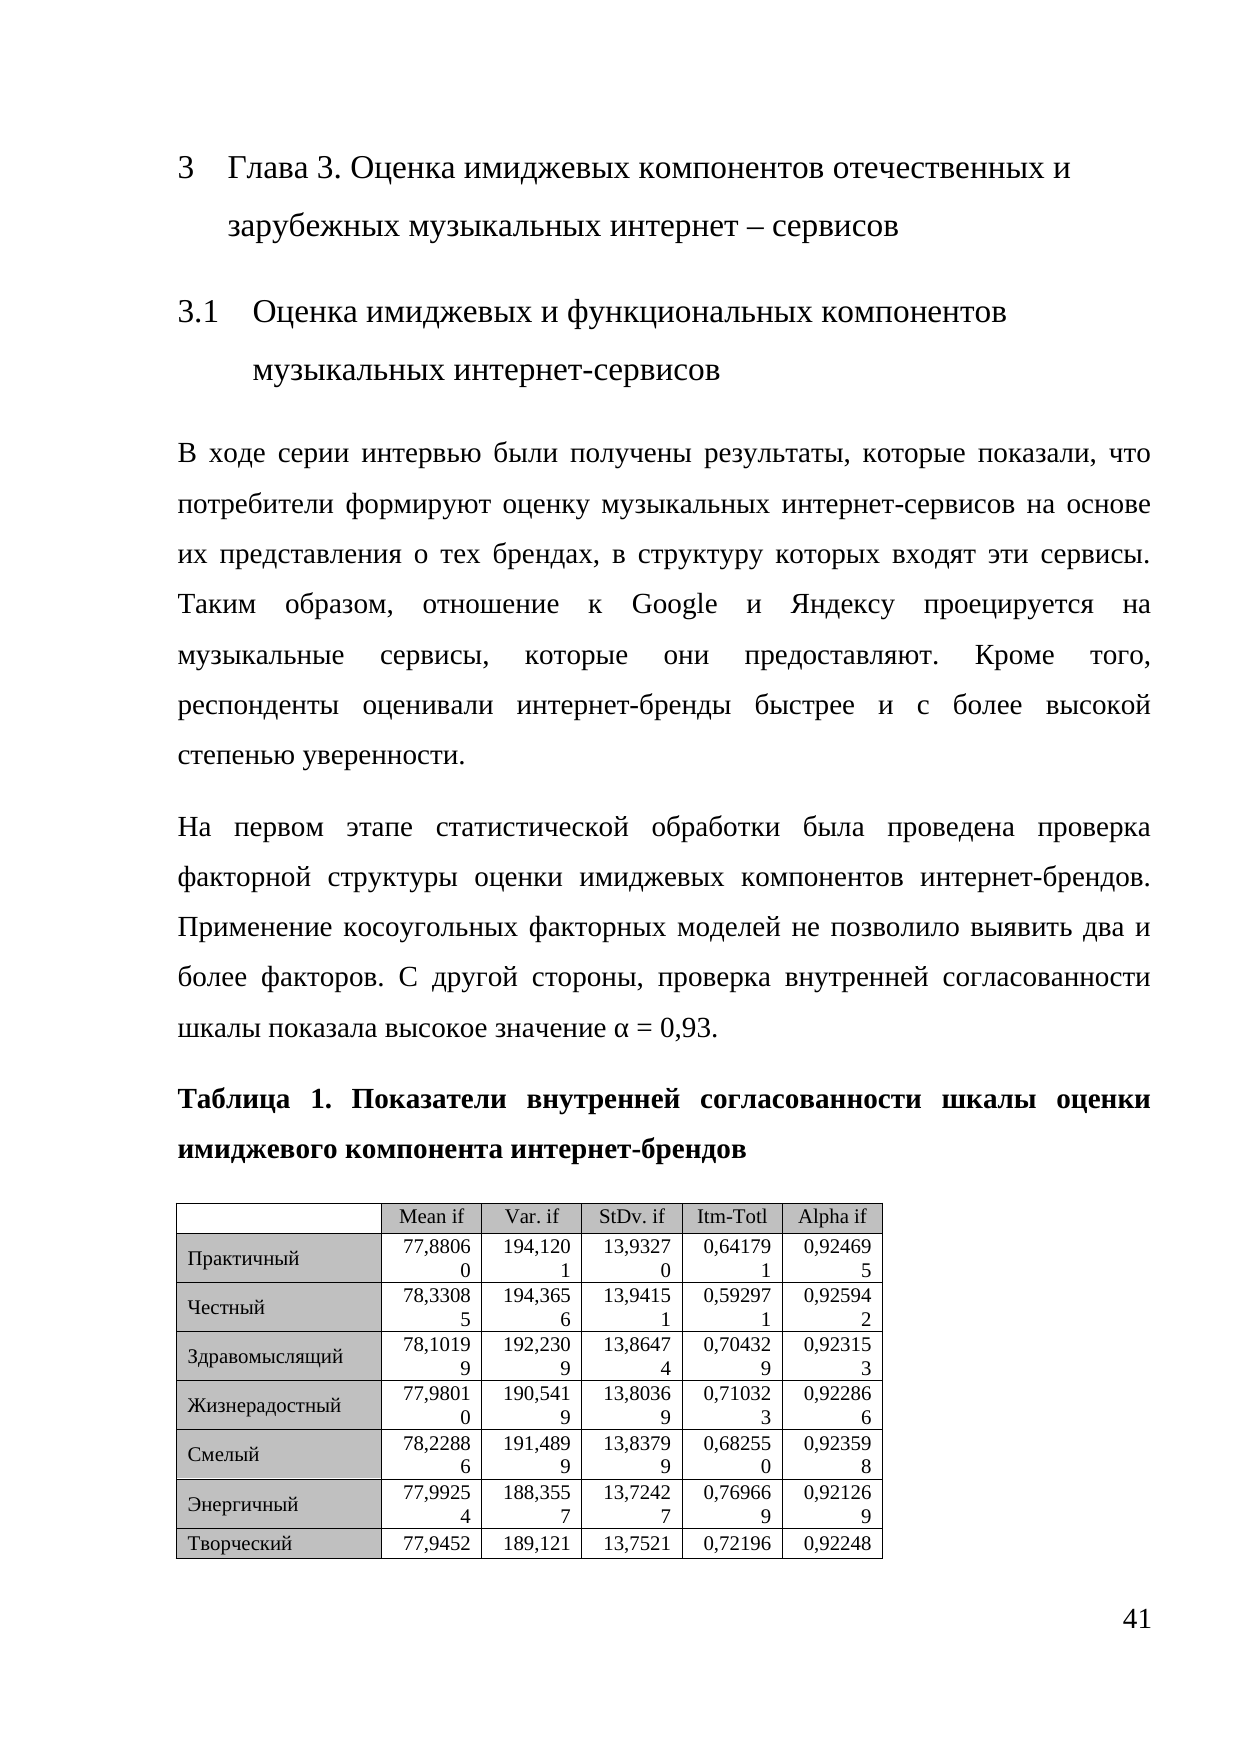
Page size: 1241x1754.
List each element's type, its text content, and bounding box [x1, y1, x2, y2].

table_cell 77,94527 [382, 1529, 481, 1558]
table_cell Жизнерадостный [177, 1381, 381, 1429]
table_cell Смелый [177, 1430, 381, 1478]
table_cell 0,923598 [783, 1430, 882, 1478]
table_cell 13,75214 [582, 1529, 682, 1558]
table_cell Творческий [177, 1529, 381, 1558]
text На первом этапе статистической обработки была проведена проверка факторной структуры оценки имиджевых компонентов интернет-брендов. Применение косоугольных факторных моделей не позволило выявить два и более факторов. С другой стороны, проверка внутренней согласованности шкалы показала высокое значение α = 0,93. [177, 809, 1152, 1043]
table_cell 77,99254 [382, 1480, 481, 1528]
subtitle Глава 3. Оценка имиджевых компонентов отечественных и зарубежных музыкальных интернет – сервисов [177, 147, 1152, 243]
table_cell Честный [177, 1283, 381, 1331]
table_cell 13,94151 [582, 1283, 682, 1331]
table_cell 0,710323 [683, 1381, 782, 1429]
table_header Mean if [382, 1204, 481, 1233]
table_cell 194,1201 [482, 1234, 581, 1282]
table_cell 77,98010 [382, 1381, 481, 1429]
table_header Var. if [482, 1204, 581, 1233]
table_cell 78,10199 [382, 1332, 481, 1380]
subtitle Оценка имиджевых и функциональных компонентов музыкальных интернет-сервисов [177, 291, 1152, 387]
table_cell 13,93270 [582, 1234, 682, 1282]
table_header Itm-Totl [683, 1204, 782, 1233]
table_cell 0,704329 [683, 1332, 782, 1380]
table_header [177, 1204, 381, 1233]
table_cell 78,33085 [382, 1283, 481, 1331]
table_cell 0,924695 [783, 1234, 882, 1282]
table_cell 0,922486 [783, 1529, 882, 1558]
text В ходе серии интервью были получены результаты, которые показали, что потребители формируют оценку музыкальных интернет-сервисов на основе их представления о тех брендах, в структуру которых входят эти сервисы. Таким образом, отношение к Google и Яндексу проецируется на музыкальные сервисы, которые они предоставляют. Кроме того, респонденты оценивали интернет-бренды быстрее и с более высокой степенью уверенности. [177, 436, 1152, 771]
table_cell 192,2309 [482, 1332, 581, 1380]
table_cell 78,22886 [382, 1430, 481, 1478]
table_cell 0,922866 [783, 1381, 882, 1429]
table_cell 189,1214 [482, 1529, 581, 1558]
table_cell Энергичный [177, 1480, 381, 1528]
table_cell 194,3656 [482, 1283, 581, 1331]
table_cell 0,641791 [683, 1234, 782, 1282]
table_cell 77,88060 [382, 1234, 481, 1282]
table_cell 190,5419 [482, 1381, 581, 1429]
table_header StDv. if [582, 1204, 682, 1233]
table_cell 13,86474 [582, 1332, 682, 1380]
table_cell 13,72427 [582, 1480, 682, 1528]
table_cell 0,592971 [683, 1283, 782, 1331]
table_cell 0,921269 [783, 1480, 882, 1528]
table_cell 13,80369 [582, 1381, 682, 1429]
text Таблица 1. Показатели внутренней согласованности шкалы оценки имиджевого компонента интернет-брендов [177, 1081, 1152, 1165]
table_cell 0,721960 [683, 1529, 782, 1558]
table_cell 0,769669 [683, 1480, 782, 1528]
table_cell Здравомыслящий [177, 1332, 381, 1380]
table_cell 0,925942 [783, 1283, 882, 1331]
table_cell 13,83799 [582, 1430, 682, 1478]
table_cell 191,4899 [482, 1430, 581, 1478]
table_cell Практичный [177, 1234, 381, 1282]
table_cell 0,682550 [683, 1430, 782, 1478]
table_cell 0,923153 [783, 1332, 882, 1380]
table_cell 188,3557 [482, 1480, 581, 1528]
table_header Alpha if [783, 1204, 882, 1233]
